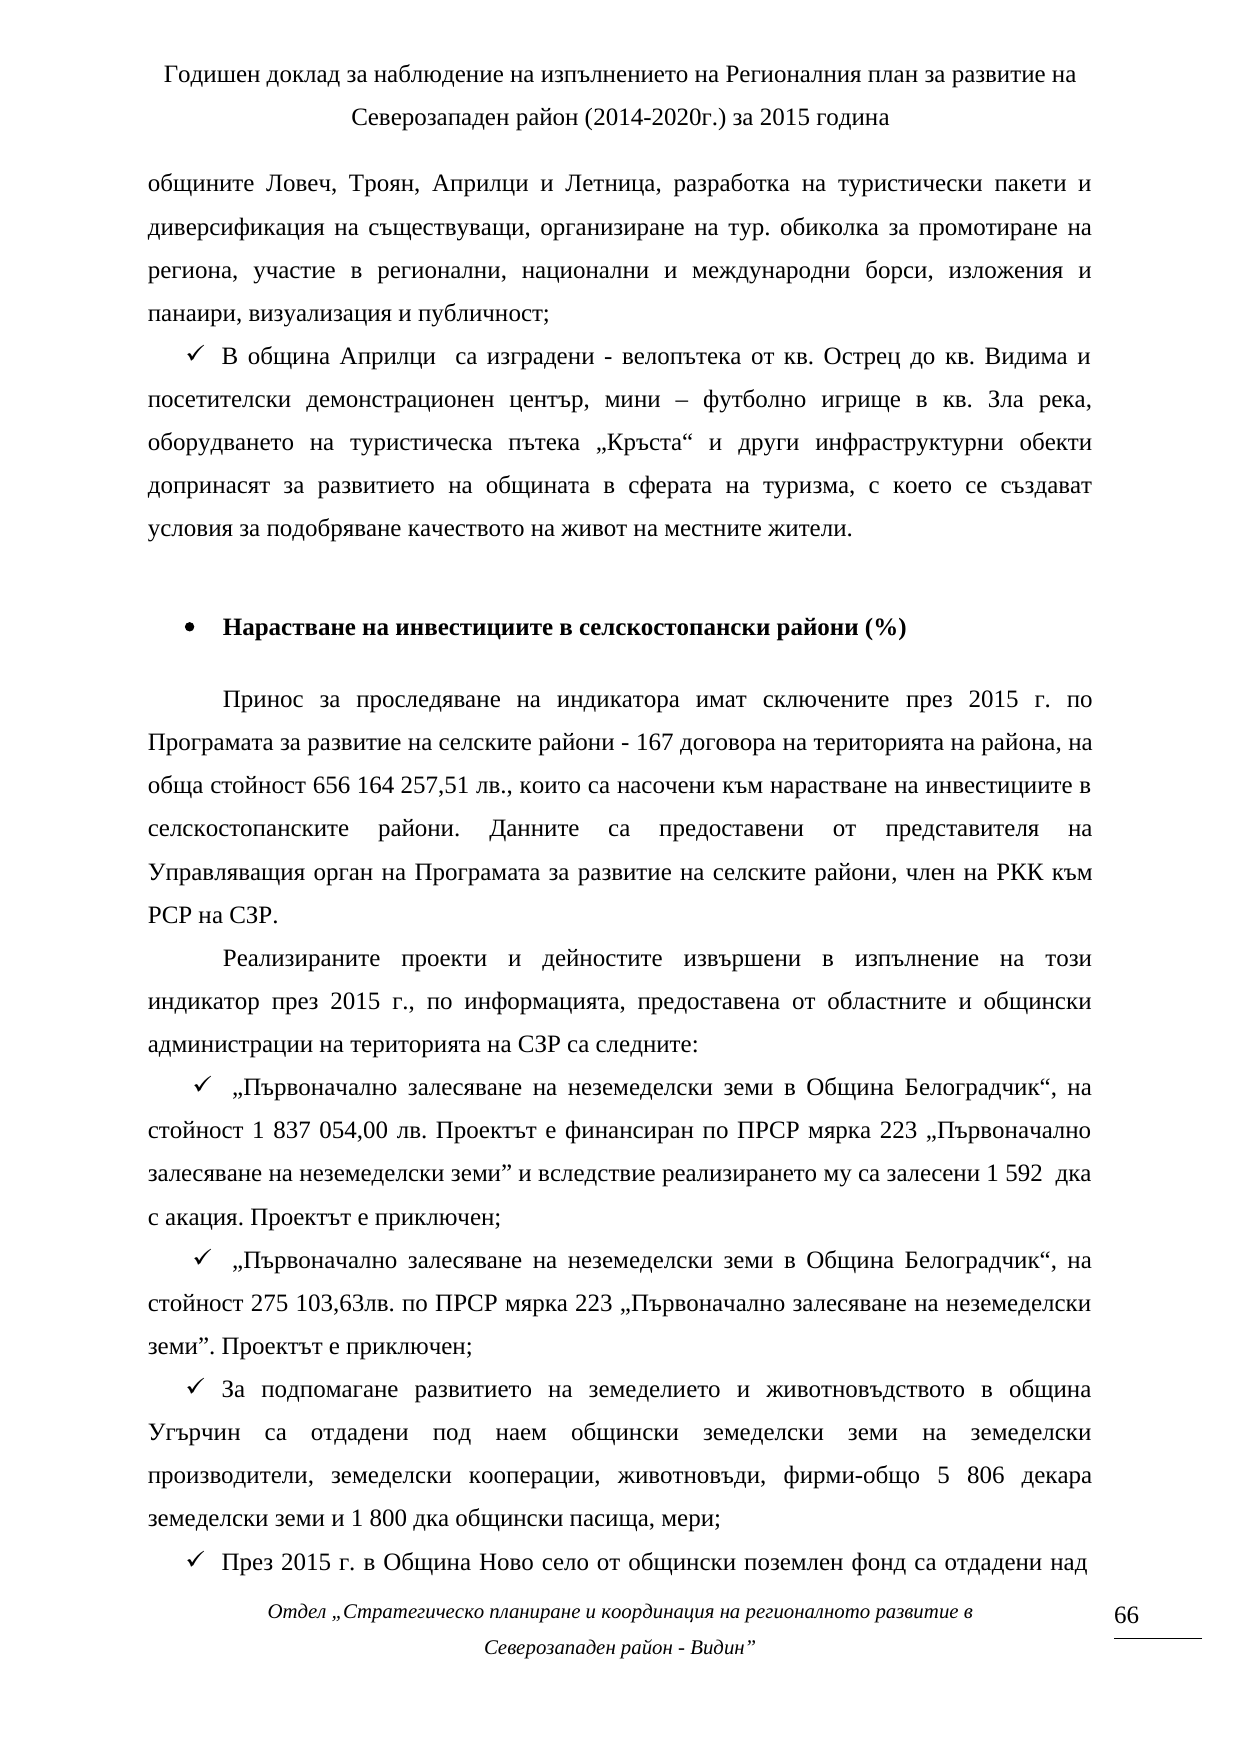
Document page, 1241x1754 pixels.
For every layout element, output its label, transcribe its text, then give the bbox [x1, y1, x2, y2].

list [148, 1547, 1088, 1575]
list „Първоначално залесяване на неземеделски земи в Община Белоградчик“, на стойност 1 837 054,00 лв. Проектът е финансиран по ПРСР мярка 223 „Първоначално залесяване на неземеделски земи” и вследствие реализирането му са залесени 1 592 дка с акация. Проектът е приключен; [148, 1072, 1093, 1230]
list Реализираните проекти и дейностите извършени в изпълнение на този индикатор през 2015 г., по информацията, предоставена от областните и общински администрации на територията на СЗР са следните: [148, 943, 1093, 1058]
list Принос за проследяване на индикатора имат сключените през 2015 г. по Програмата за развитие на селските райони - 167 договора на територията на района, на обща стойност 656 164 257,51 лв., които са насочени към нарастване на инвестициите в селскостопанските райони. Данните са предоставени от представителя на Управляващия орган на Програмата за развитие на селските райони, член на РКК към РСР на СЗР. [148, 684, 1093, 928]
list Нарастване на инвестициите в селскостопански райони (%) [35, 612, 1093, 641]
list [148, 168, 1093, 327]
list „Първоначално залесяване на неземеделски земи в Община Белоградчик“, на стойност 275 103,63лв. по ПРСР мярка 223 „Първоначално залесяване на неземеделски земи”. Проектът е приключен; [148, 1245, 1093, 1360]
list За подпомагане развитието на земеделието и животновъдството в община Угърчин са отдадени под наем общински земеделски земи на земеделски производители, земеделски кооперации, животновъди, фирми-общо 5 806 декара земеделски земи и 1 800 дка общински пасища, мери; [148, 1374, 1093, 1532]
subtitle В община Априлци са изградени - велопътека от кв. Острец до кв. Видима и посетителски демонстрационен център, мини – футболно игрище в кв. Зла река, оборудването на туристическа пътека „Кръста“ и други инфраструктурни обекти допринасят за развитието на общината в сферата на туризма, с което се създават условия за подобряване качеството на живот на местните жители. [148, 341, 1093, 542]
